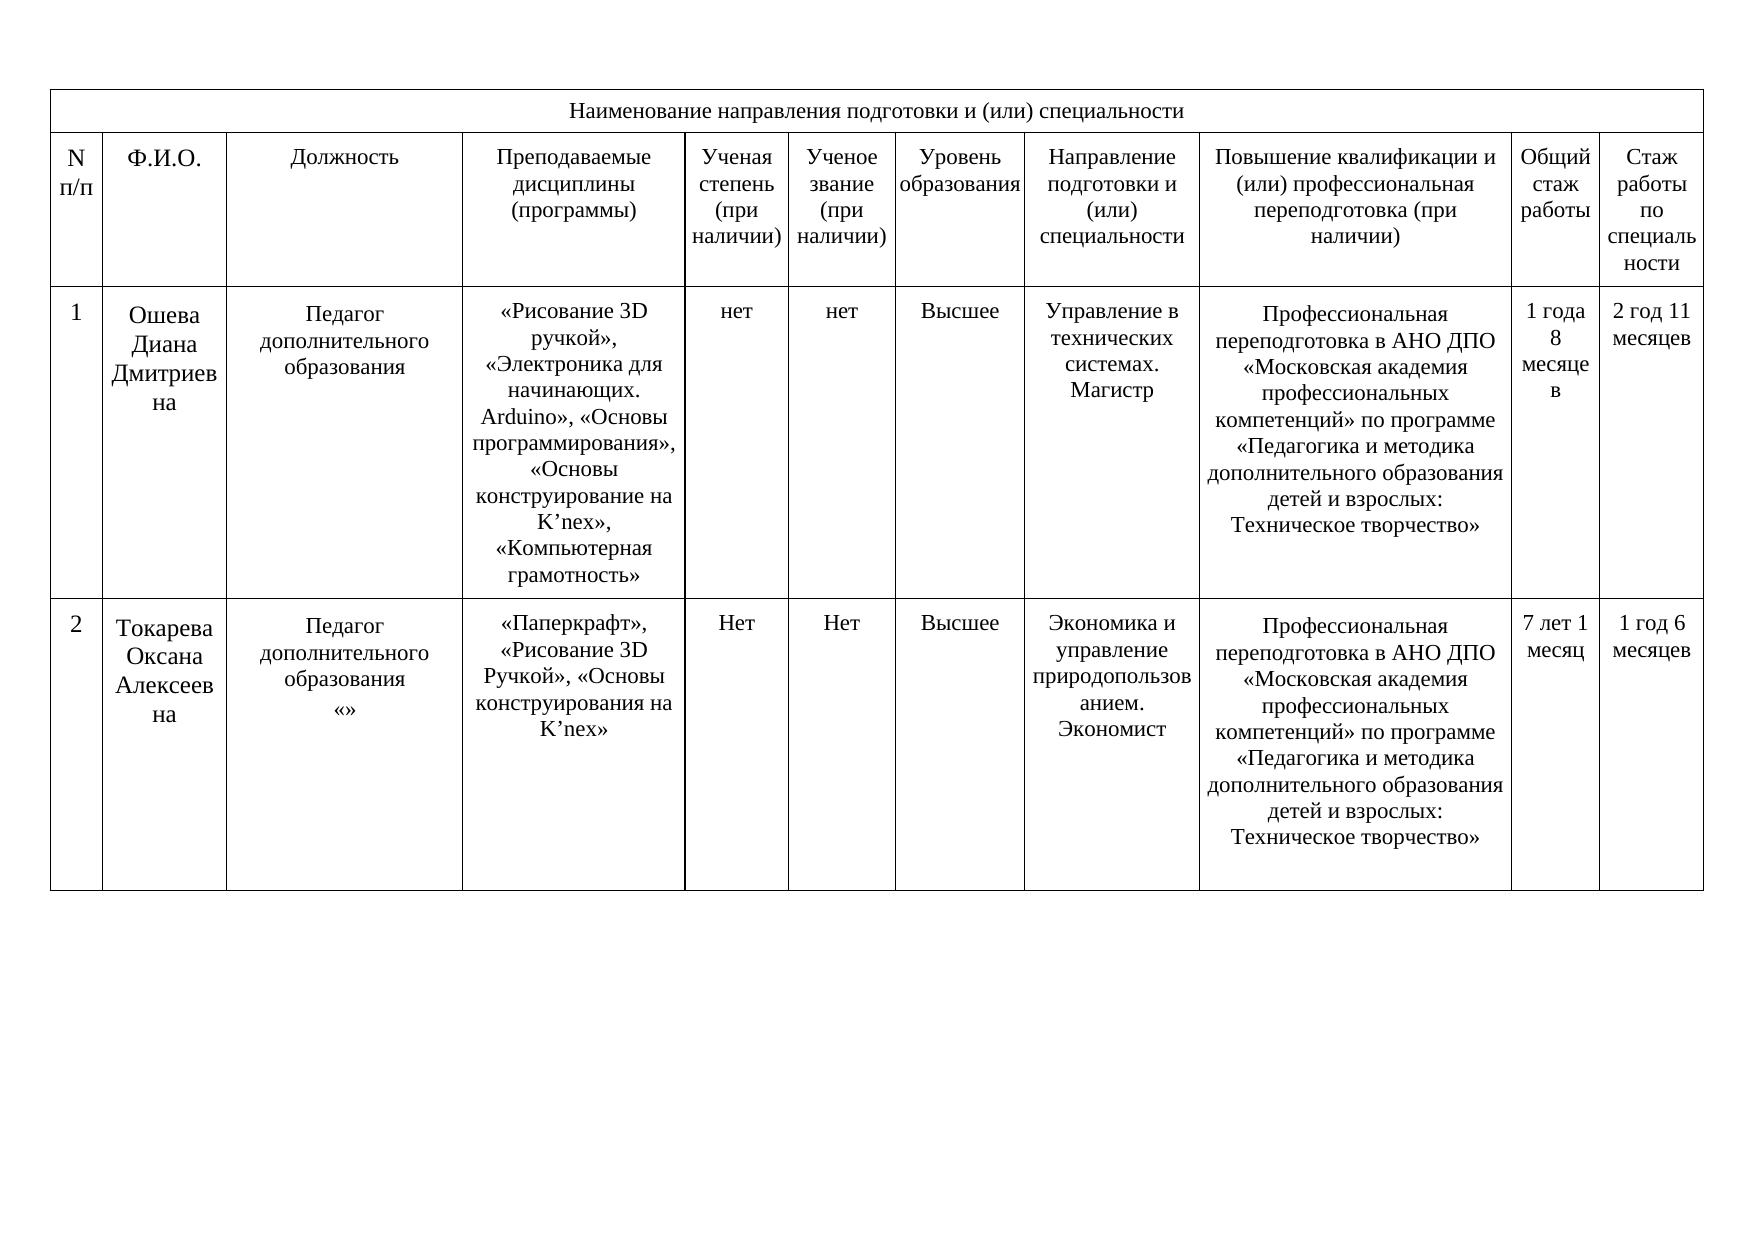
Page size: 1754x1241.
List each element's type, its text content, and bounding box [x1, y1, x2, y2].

table_cell Ученое звание (при наличии) [789, 133, 895, 286]
table_cell Высшее [896, 599, 1024, 890]
table_cell 1 [51, 287, 102, 598]
table_cell Экономика и управление природопользованием. Экономист [1025, 599, 1199, 890]
table_cell 1 год 6 месяцев [1600, 599, 1703, 890]
table_cell Направление подготовки и (или) специальности [1025, 133, 1199, 286]
table_cell 1 года 8 месяцев [1512, 287, 1599, 598]
table_cell нет [686, 287, 788, 598]
table_header Наименование направления подготовки и (или) специальности [51, 90, 1703, 132]
table_cell «Паперкрафт», «Рисование 3D Ручкой», «Основы конструирования на K’nex» [463, 599, 684, 890]
table_cell Профессиональная переподготовка в АНО ДПО «Московская академия профессиональных компетенций» по программе «Педагогика и методика дополнительного образования детей и взрослых: Техническое творчество» [1200, 287, 1511, 598]
table_cell нет [789, 287, 895, 598]
table_cell 2 год 11 месяцев [1600, 287, 1703, 598]
table_cell Педагог дополнительного образования «» [227, 599, 462, 890]
table_cell Ошева Диана Дмитриевна [103, 287, 226, 598]
table_cell Общий стаж работы [1512, 133, 1599, 286]
table_cell 7 лет 1 месяц [1512, 599, 1599, 890]
table_cell Ф.И.О. [103, 133, 226, 286]
table_cell Стаж работы по специальности [1600, 133, 1703, 286]
table_cell Нет [686, 599, 788, 890]
table_cell Преподаваемые дисциплины (программы) [463, 133, 684, 286]
table_cell Управление в технических системах. Магистр [1025, 287, 1199, 598]
table_cell Уровень образования [896, 133, 1024, 286]
table_cell Повышение квалификации и (или) профессиональная переподготовка (при наличии) [1200, 133, 1511, 286]
table_cell Должность [227, 133, 462, 286]
table_cell N п/п [51, 133, 102, 286]
table_cell Педагог дополнительного образования [227, 287, 462, 598]
table_cell Токарева Оксана Алексеевна [103, 599, 226, 890]
table_cell Высшее [896, 287, 1024, 598]
table_cell «Рисование 3D ручкой», «Электроника для начинающих. Arduino», «Основы программирования», «Основы конструирование на K’nex», «Компьютерная грамотность» [463, 287, 684, 598]
table_cell Ученая степень (при наличии) [686, 133, 788, 286]
table_cell 2 [51, 599, 102, 890]
table_cell Профессиональная переподготовка в АНО ДПО «Московская академия профессиональных компетенций» по программе «Педагогика и методика дополнительного образования детей и взрослых: Техническое творчество» [1200, 599, 1511, 890]
table_cell Нет [789, 599, 895, 890]
